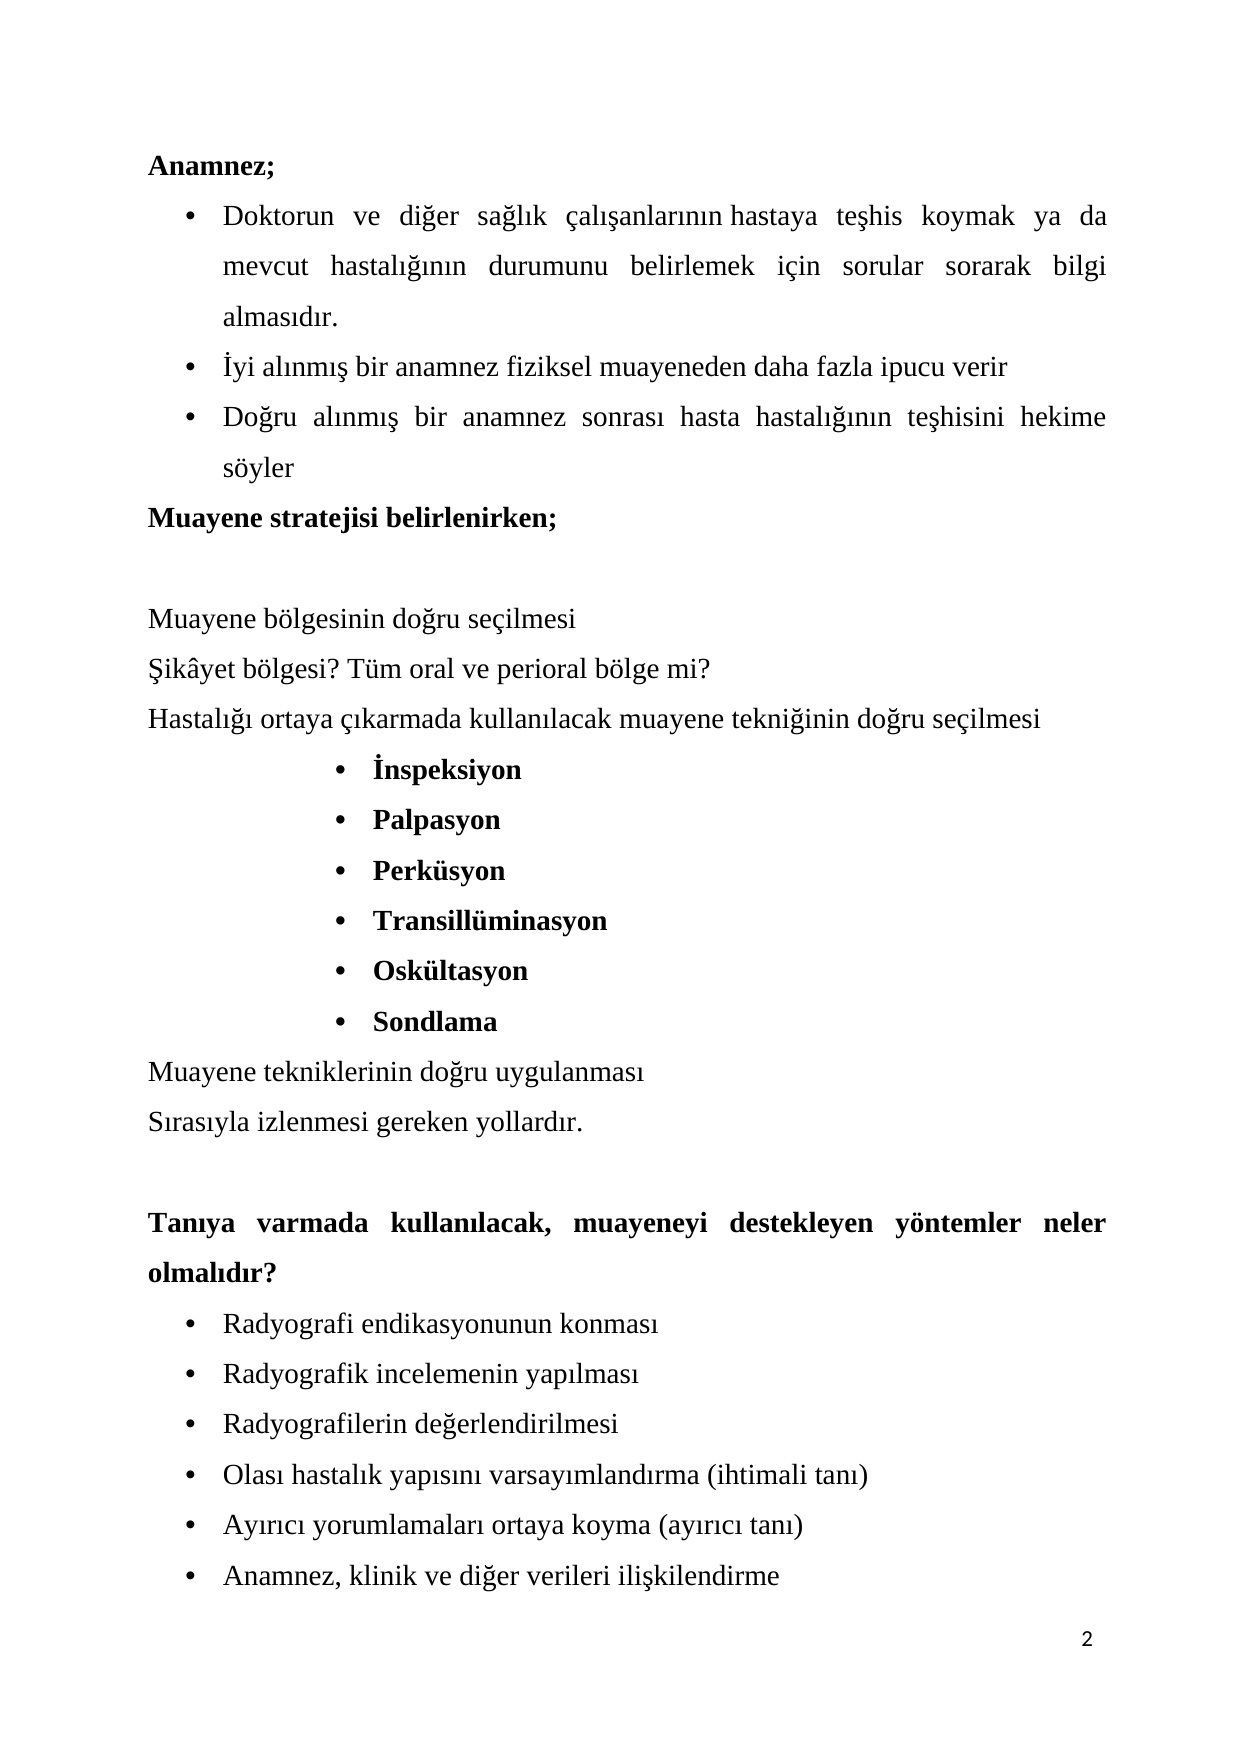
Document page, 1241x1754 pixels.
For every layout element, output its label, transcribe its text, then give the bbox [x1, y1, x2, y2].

text Muayene tekniklerinin doğru uygulanması [148, 1054, 1107, 1088]
list Perküsyon [335, 852, 1107, 886]
list Olası hastalık yapısını varsayımlandırma (ihtimali tanı) [185, 1457, 1107, 1491]
list Radyografilerin değerlendirilmesi [185, 1407, 1107, 1440]
text Hastalığı ortaya çıkarmada kullanılacak muayene tekniğinin doğru seçilmesi [148, 701, 1107, 735]
text Anamnez; [148, 148, 1107, 181]
list Ayırıcı yorumlamaları ortaya koyma (ayırıcı tanı) [185, 1507, 1107, 1541]
list Anamnez, klinik ve diğer verileri ilişkilendirme [185, 1558, 1107, 1591]
list Sondlama [335, 1004, 1107, 1037]
list Radyografi endikasyonunun konması [185, 1306, 1107, 1339]
text Şikâyet bölgesi? Tüm oral ve perioral bölge mi? [148, 651, 1107, 684]
list Oskültasyon [335, 953, 1107, 987]
list Transillüminasyon [335, 903, 1107, 937]
text Sırasıyla izlenmesi gereken yollardır. [148, 1104, 1107, 1138]
list Palpasyon [335, 802, 1107, 836]
text Tanıya varmada kullanılacak, muayeneyi destekleyen yöntemler neler olmalıdır? [148, 1205, 1107, 1289]
list İnspeksiyon [335, 752, 1107, 785]
list Radyografik incelemenin yapılması [185, 1356, 1107, 1390]
list Doktorun ve diğer sağlık çalışanlarının hastaya teşhis koymak ya da mevcut hastalığının durumunu belirlemek için sorular sorarak bilgi almasıdır. [185, 198, 1107, 332]
list Doğru alınmış bir anamnez sonrası hasta hastalığının teşhisini hekime söyler [185, 399, 1107, 483]
list İyi alınmış bir anamnez fiziksel muayeneden daha fazla ipucu verir [185, 349, 1107, 383]
text Muayene stratejisi belirlenirken; [148, 500, 1107, 534]
text Muayene bölgesinin doğru seçilmesi [148, 601, 1107, 634]
